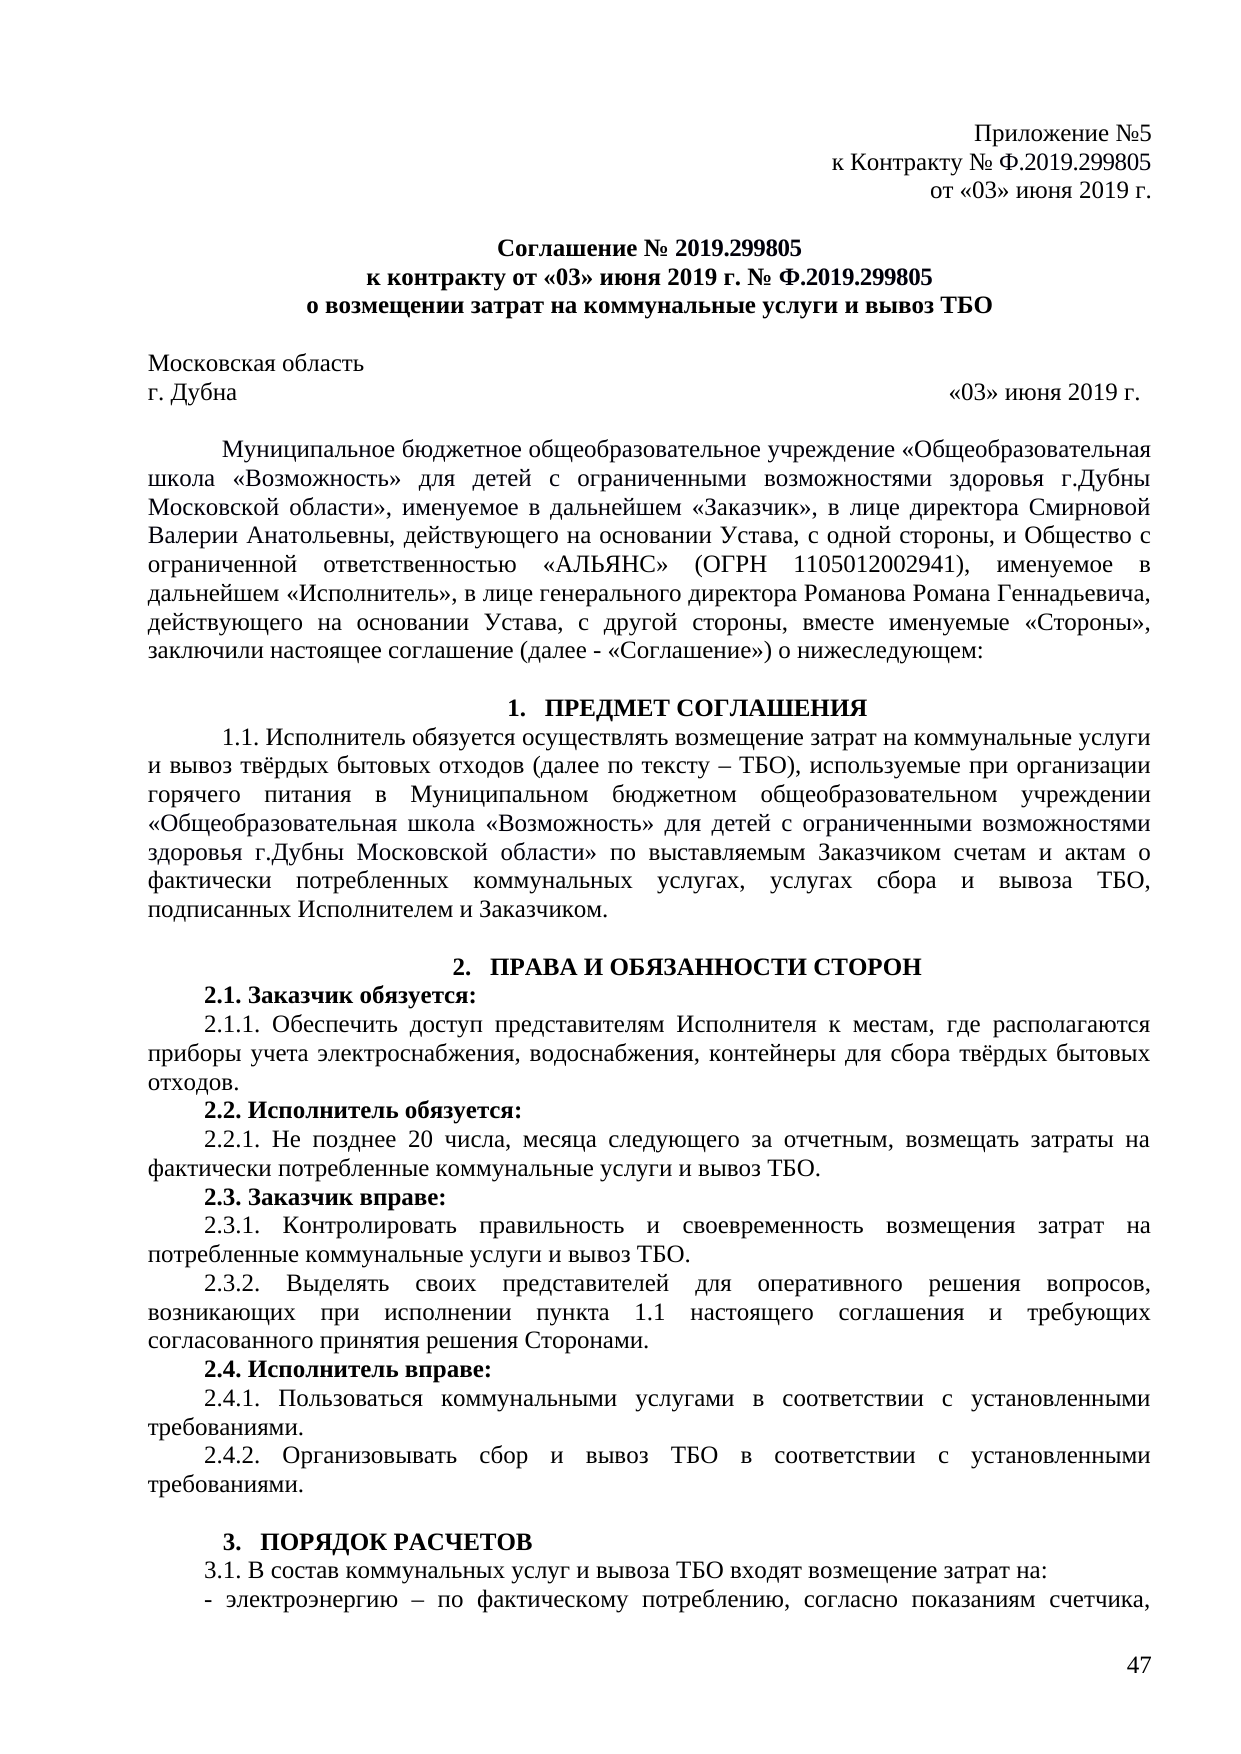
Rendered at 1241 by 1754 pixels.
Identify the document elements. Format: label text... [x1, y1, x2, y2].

text 2.4.2. Организовывать сбор и вывоз ТБО в соответствии с установленными требованиями. [148, 1441, 1152, 1498]
text 2.3. Заказчик вправе: [148, 1182, 1152, 1211]
text Муниципальное бюджетное общеобразовательное учреждение «Общеобразовательная школа «Возможность» для детей с ограниченными возможностями здоровья г.Дубны Московской области», именуемое в дальнейшем «Заказчик», в лице директора Смирновой Валерии Анатольевны, действующего на основании Устава, с одной стороны, и Общество с ограниченной ответственностью «АЛЬЯНС» (ОГРН 1105012002941), именуемое в дальнейшем «Исполнитель», в лице генерального директора Романова Романа Геннадьевича, действующего на основании Устава, с другой стороны, вместе именуемые «Стороны», заключили настоящее соглашение (далее - «Соглашение») о нижеследующем: [148, 434, 1152, 664]
text к Контракту № Ф.2019.299805 [148, 147, 1152, 176]
list ПОРЯДОК РАСЧЕТОВ [223, 1527, 1152, 1556]
text 3.1. В состав коммунальных услуг и вывоза ТБО входят возмещение затрат на: [148, 1556, 1152, 1584]
text Приложение №5 [148, 118, 1152, 147]
text Соглашение № 2019.299805 [148, 233, 1152, 262]
text 2.2. Исполнитель обязуется: [148, 1096, 1152, 1124]
text 2.4.1. Пользоваться коммунальными услугами в соответствии с установленными требованиями. [148, 1383, 1152, 1441]
list ПРАВА И ОБЯЗАННОСТИ СТОРОН [223, 952, 1152, 981]
text 1.1. Исполнитель обязуется осуществлять возмещение затрат на коммунальные услуги и вывоз твёрдых бытовых отходов (далее по тексту – ТБО), используемые при организации горячего питания в Муниципальном бюджетном общеобразовательном учреждении «Общеобразовательная школа «Возможность» для детей с ограниченными возможностями здоровья г.Дубны Московской области» по выставляемым Заказчиком счетам и актам о фактически потребленных коммунальных услугах, услугах сбора и вывоза ТБО, подписанных Исполнителем и Заказчиком. [148, 722, 1152, 923]
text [148, 1584, 1152, 1613]
text 2.1.1. Обеспечить доступ представителям Исполнителя к местам, где располагаются приборы учета электроснабжения, водоснабжения, контейнеры для сбора твёрдых бытовых отходов. [148, 1009, 1152, 1096]
table_header «03» июня 2019 г. [615, 348, 1140, 406]
list ПРЕДМЕТ СОГЛАШЕНИЯ [223, 693, 1152, 722]
text 2.4. Исполнитель вправе: [148, 1354, 1152, 1383]
table_header Московская область г. Дубна [136, 348, 615, 406]
text 2.3.2. Выделять своих представителей для оперативного решения вопросов, возникающих при исполнении пункта 1.1 настоящего соглашения и требующих согласованного принятия решения Сторонами. [148, 1268, 1152, 1354]
text 2.3.1. Контролировать правильность и своевременность возмещения затрат на потребленные коммунальные услуги и вывоз ТБО. [148, 1211, 1152, 1268]
text к контракту от «03» июня 2019 г. № Ф.2019.299805 [148, 262, 1152, 291]
text 2.1. Заказчик обязуется: [148, 981, 1152, 1009]
text 2.2.1. Не позднее 20 числа, месяца следующего за отчетным, возмещать затраты на фактически потребленные коммунальные услуги и вывоз ТБО. [148, 1124, 1152, 1182]
text от «03» июня 2019 г. [148, 176, 1152, 204]
text о возмещении затрат на коммунальные услуги и вывоз ТБО [148, 291, 1152, 319]
